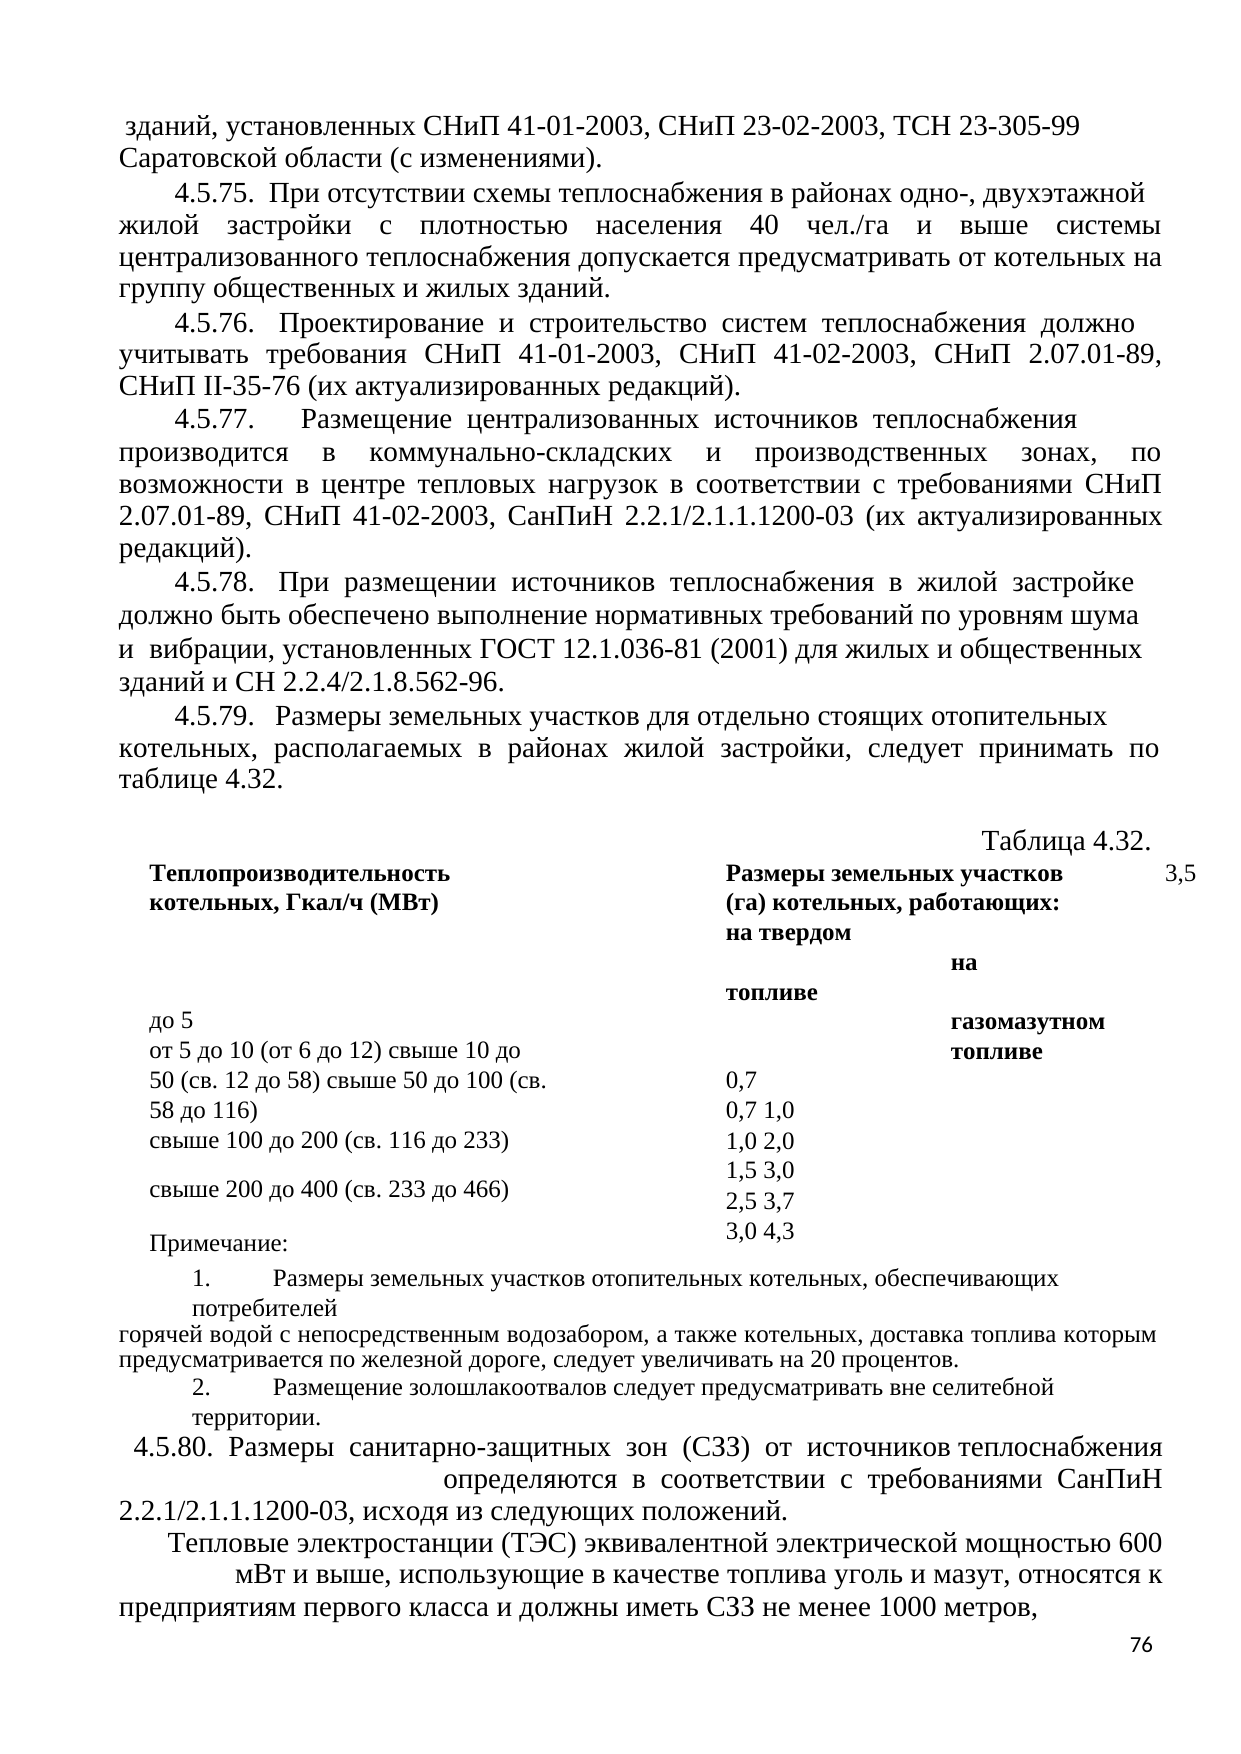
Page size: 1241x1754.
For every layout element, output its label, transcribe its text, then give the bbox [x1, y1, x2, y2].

text 4.5.75. При отсутствии схемы теплоснабжения в районах одно-, двухэтажной [174, 175, 1169, 210]
text (га) котельных, работающих: [726, 887, 1165, 917]
text зданий, установленных СНиП 41-01-2003, СНиП 23-02-2003, ТСН 23-305-99 [119, 109, 1169, 141]
text предприятиям первого класса и должны иметь СЗЗ не менее 1000 метров, [119, 1590, 1169, 1623]
text зданий и СН 2.2.4/2.1.8.562-96. [119, 665, 1169, 698]
text на твердом [726, 917, 1165, 946]
text 3,5 [1165, 857, 1240, 887]
text учитывать требования СНиП 41-01-2003, СНиП 41-02-2003, СНиП 2.07.01-89, СНиП II-35-76 (их актуализированных редакций). [119, 339, 1163, 401]
text 3,0 4,3 [726, 1216, 1044, 1245]
text топливе [951, 1036, 1165, 1065]
list Размеры земельных участков отопительных котельных, обеспечивающих потребителей [192, 1263, 1168, 1322]
text Тепловые электростанции (ТЭС) эквивалентной электрической мощностью 600 мВт и выше, использующие в качестве топлива уголь и мазут, относятся к [119, 1528, 1163, 1590]
list Размещение золошлакоотвалов следует предусматривать вне селитебной территории. [192, 1372, 1168, 1431]
text 4.5.76. Проектирование и строительство систем теплоснабжения должно [174, 304, 1169, 339]
text 4.5.79. Размеры земельных участков для отдельно стоящих отопительных [174, 698, 1169, 732]
text газомазутном [951, 1006, 1165, 1036]
text 2.2.1/2.1.1.1200-03, исходя из следующих положений. [119, 1494, 1169, 1527]
text производится в коммунально-складских и производственных зонах, по возможности в центре тепловых нагрузок в соответствии с требованиями СНиП 2.07.01-89, СНиП 41-02-2003, СанПиН 2.2.1/2.1.1.1200-03 (их актуализированных редакций). [119, 436, 1163, 564]
text свыше 100 до 200 (св. 116 до 233) [149, 1124, 573, 1154]
text 1,5 3,0 [726, 1155, 1044, 1184]
text на [951, 946, 1165, 976]
text топливе [726, 976, 1165, 1006]
text Таблица 4.32. [981, 824, 1169, 857]
text Размеры земельных участков [726, 857, 1165, 887]
text 0,7 1,0 [726, 1095, 1044, 1124]
text от 5 до 10 (от 6 до 12) свыше 10 до 50 (св. 12 до 58) свыше 50 до 100 (св. 58 до 116) [149, 1034, 548, 1124]
text Теплопроизводительность [149, 857, 573, 887]
text 76 [1129, 1629, 1167, 1658]
text 4.5.77. Размещение централизованных источников теплоснабжения [174, 401, 1169, 436]
text 2,5 3,7 [726, 1184, 1044, 1216]
text должно быть обеспечено выполнение нормативных требований по уровням шума [119, 598, 1169, 631]
text 1,0 2,0 [726, 1124, 1044, 1155]
text котельных, Гкал/ч (МВт) [149, 887, 573, 917]
text свыше 200 до 400 (св. 233 до 466) Примечание: [149, 1154, 573, 1263]
text 4.5.80. Размеры санитарно-защитных зон (СЗЗ) от источников теплоснабжения определяются в соответствии с требованиями СанПиН [119, 1432, 1163, 1494]
text до 5 [149, 1004, 573, 1034]
text горячей водой с непосредственным водозабором, а также котельных, доставка топлива которым предусматривается по железной дороге, следует увеличивать на 20 процентов. [119, 1322, 1158, 1372]
text Саратовской области (с изменениями). [119, 141, 1169, 174]
text жилой застройки с плотностью населения 40 чел./га и выше системы централизованного теплоснабжения допускается предусматривать от котельных на группу общественных и жилых зданий. [119, 210, 1163, 303]
list вибрации, установленных ГОСТ 12.1.036-81 (2001) для жилых и общественных [118, 631, 1169, 665]
text котельных, располагаемых в районах жилой застройки, следует принимать по таблице 4.32. [119, 732, 1160, 795]
text 0,7 [726, 1065, 1165, 1095]
text 4.5.78. При размещении источников теплоснабжения в жилой застройке [174, 564, 1169, 598]
